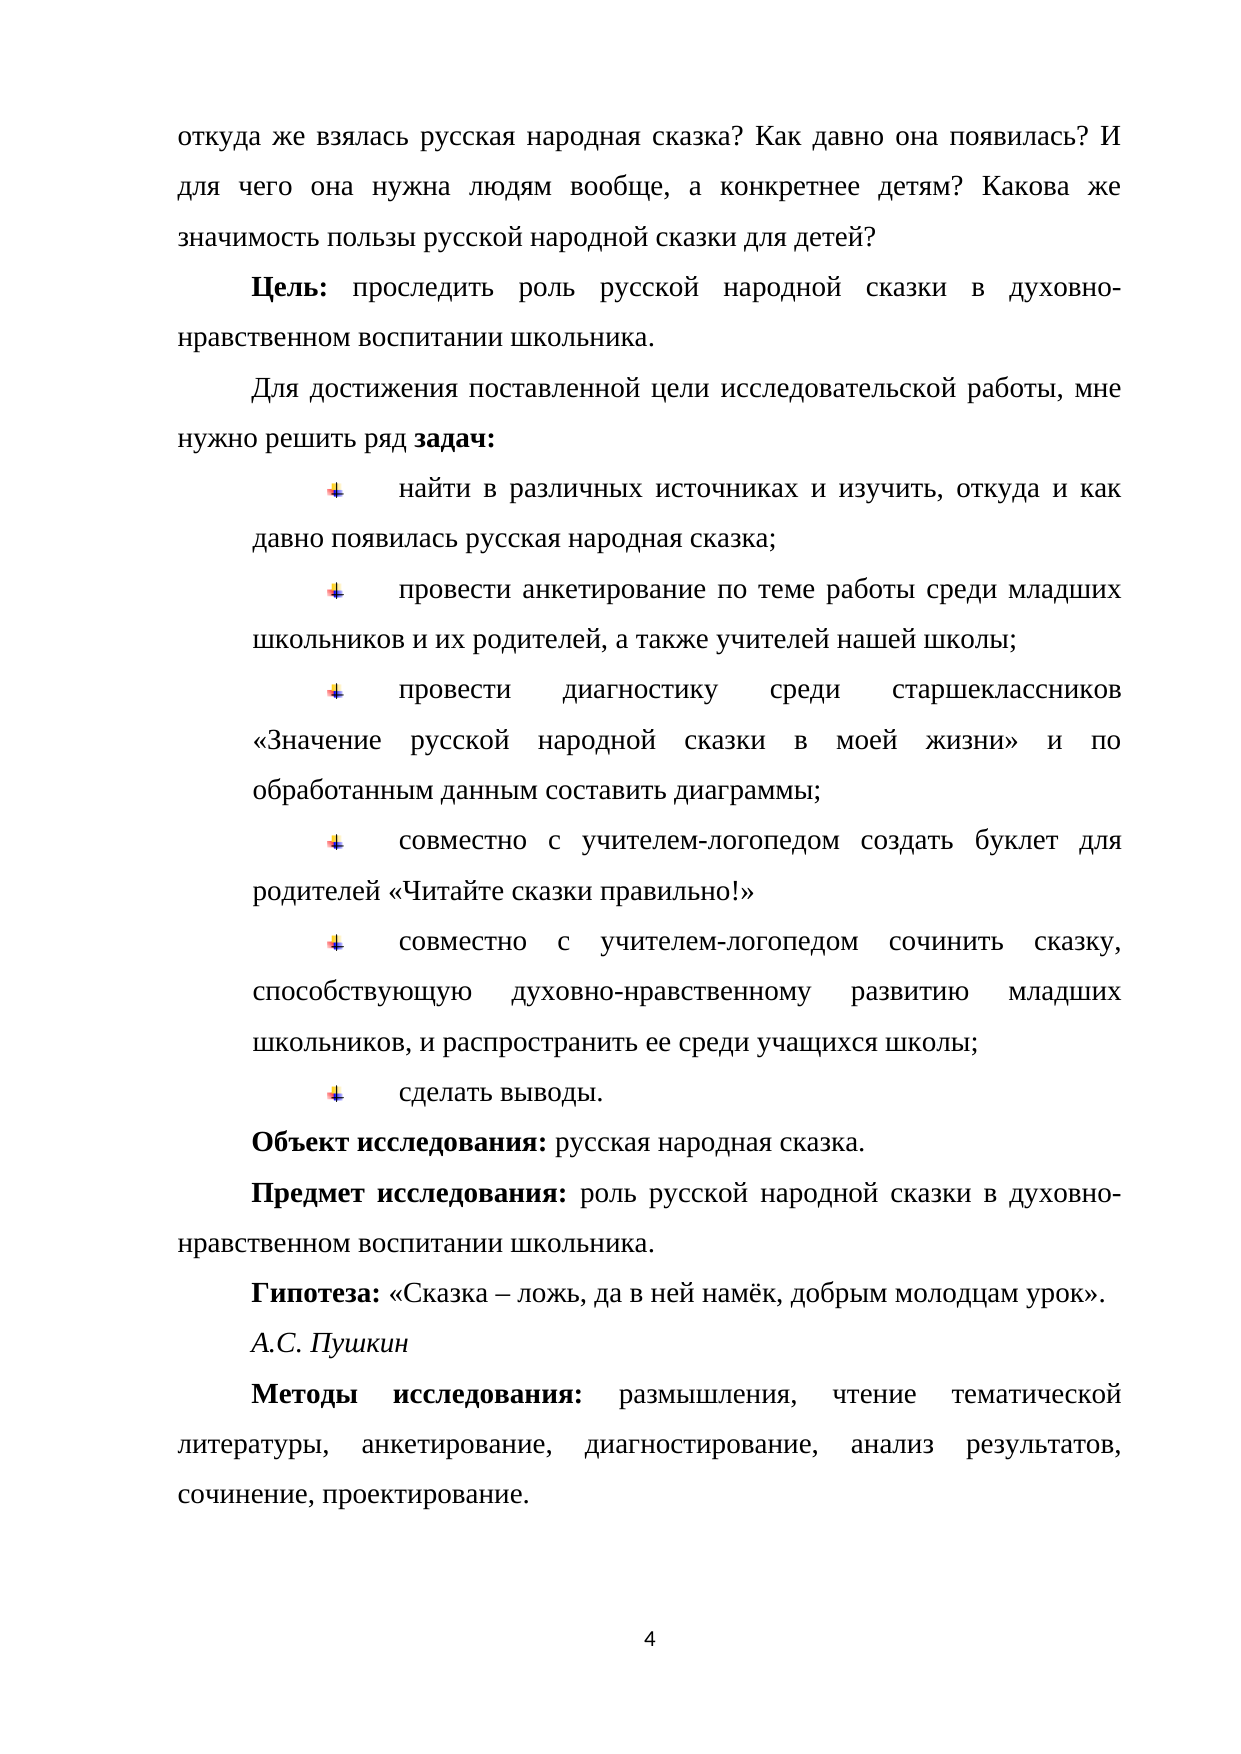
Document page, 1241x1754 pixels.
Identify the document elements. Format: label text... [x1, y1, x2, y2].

text Предмет исследования: роль русской народной сказки в духовно-нравственном воспитании школьника. [177, 1175, 1122, 1258]
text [177, 118, 1122, 252]
list совместно с учителем-логопедом создать буклет для родителей «Читайте сказки правильно!» [252, 822, 1122, 906]
text Гипотеза: «Сказка – ложь, да в ней намёк, добрым молодцам урок». [177, 1275, 1122, 1309]
text Для достижения поставленной цели исследовательской работы, мне нужно решить ряд задач: [177, 370, 1122, 453]
text Объект исследования: русская народная сказка. [177, 1124, 1122, 1158]
list совместно с учителем-логопедом сочинить сказку, способствующую духовно-нравственному развитию младших школьников, и распространить ее среди учащихся школы; [252, 923, 1122, 1057]
picture [327, 833, 344, 850]
picture [327, 581, 344, 599]
list сделать выводы. [252, 1074, 1122, 1108]
picture [327, 933, 344, 951]
text А.С. Пушкин [177, 1326, 1122, 1359]
text Методы исследования: размышления, чтение тематической литературы, анкетирование, диагностирование, анализ результатов, сочинение, проектирование. [177, 1376, 1122, 1510]
list провести диагностику среди старшеклассников «Значение русской народной сказки в моей жизни» и по обработанным данным составить диаграммы; [252, 672, 1122, 806]
list провести анкетирование по теме работы среди младших школьников и их родителей, а также учителей нашей школы; [252, 571, 1122, 655]
text Цель: проследить роль русской народной сказки в духовно-нравственном воспитании школьника. [177, 269, 1122, 353]
picture [327, 1084, 344, 1102]
picture [327, 481, 344, 498]
picture [327, 682, 344, 699]
list найти в различных источниках и изучить, откуда и как давно появилась русская народная сказка; [252, 470, 1122, 554]
